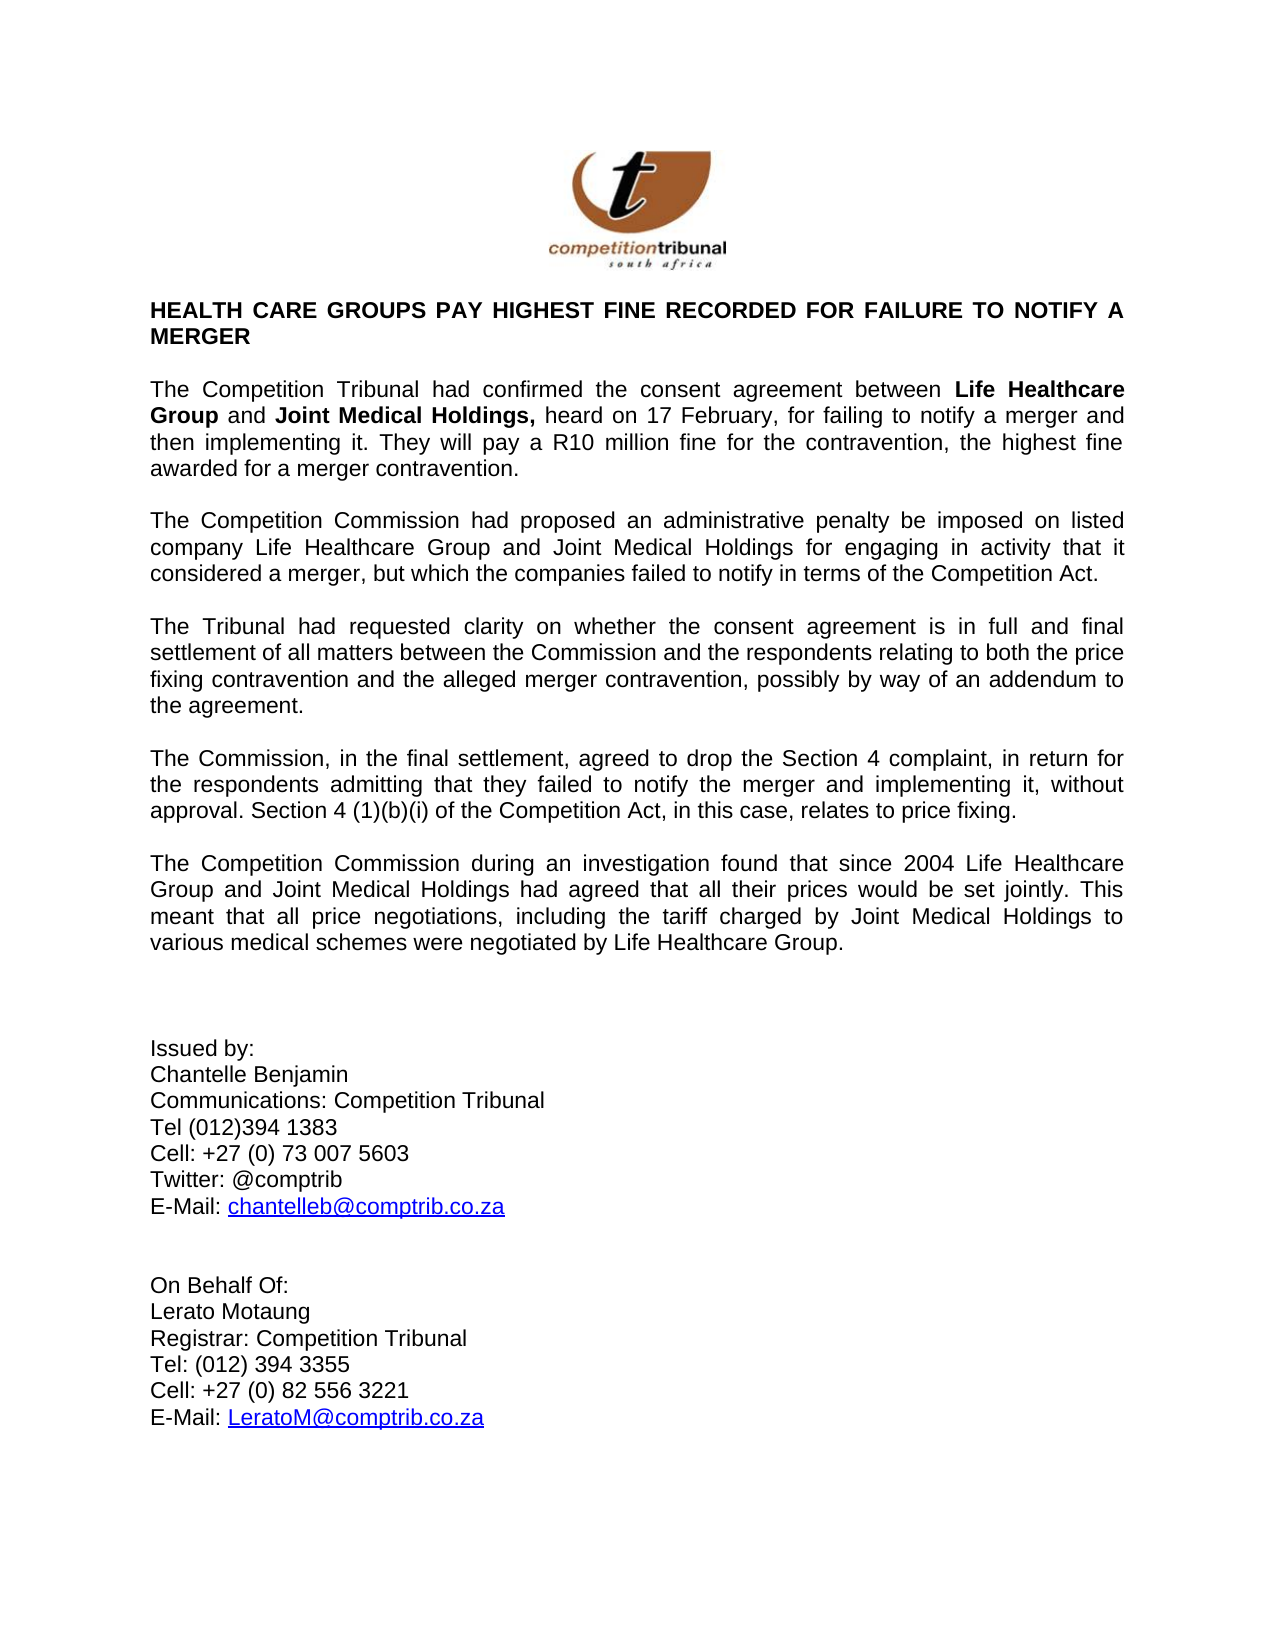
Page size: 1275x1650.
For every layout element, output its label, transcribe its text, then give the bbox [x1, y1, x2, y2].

text Issued by: [150, 1034, 1125, 1061]
text Tel: (012) 394 3355 [150, 1351, 1125, 1377]
text Cell: +27 (0) 73 007 5603 [150, 1140, 1125, 1166]
text Registrar: Competition Tribunal [150, 1324, 1125, 1351]
text The Competition Commission had proposed an administrative penalty be imposed on listed company Life Healthcare Group and Joint Medical Holdings for engaging in activity that it considered a merger, but which the companies failed to notify in terms of the Competition Act. [150, 507, 1125, 587]
text The Commission, in the final settlement, agreed to drop the Section 4 complaint, in return for the respondents admitting that they failed to notify the merger and implementing it, without approval. Section 4 (1)(b)(i) of the Competition Act, in this case, relates to price fixing. [150, 745, 1125, 824]
picture [548, 150, 727, 271]
text The Competition Tribunal had confirmed the consent agreement between Life Healthcare Group and Joint Medical Holdings, heard on 17 February, for failing to notify a merger and then implementing it. They will pay a R10 million fine for the contravention, the highest fine awarded for a merger contravention. [150, 376, 1125, 481]
text The Tribunal had requested clarity on whether the consent agreement is in full and final settlement of all matters between the Commission and the respondents relating to both the price fixing contravention and the alleged merger contravention, possibly by way of an addendum to the agreement. [150, 613, 1125, 718]
text Lerato Motaung [150, 1298, 1125, 1324]
text Tel (012)394 1383 [150, 1114, 1125, 1140]
text Twitter: @comptrib [150, 1166, 1125, 1193]
text E-Mail: LeratoM@comptrib.co.za [150, 1403, 1125, 1430]
text Cell: +27 (0) 82 556 3221 [150, 1377, 1125, 1403]
text E-Mail: chantelleb@comptrib.co.za [150, 1193, 1125, 1219]
text On Behalf Of: [150, 1272, 1125, 1298]
text The Competition Commission during an investigation found that since 2004 Life Healthcare Group and Joint Medical Holdings had agreed that all their prices would be set jointly. This meant that all price negotiations, including the tariff charged by Joint Medical Holdings to various medical schemes were negotiated by Life Healthcare Group. [150, 850, 1125, 956]
text Chantelle Benjamin [150, 1061, 1125, 1087]
text HEALTH CARE GROUPS PAY HIGHEST FINE RECORDED FOR FAILURE TO NOTIFY A MERGER [150, 297, 1125, 349]
text Communications: Competition Tribunal [150, 1087, 1125, 1114]
